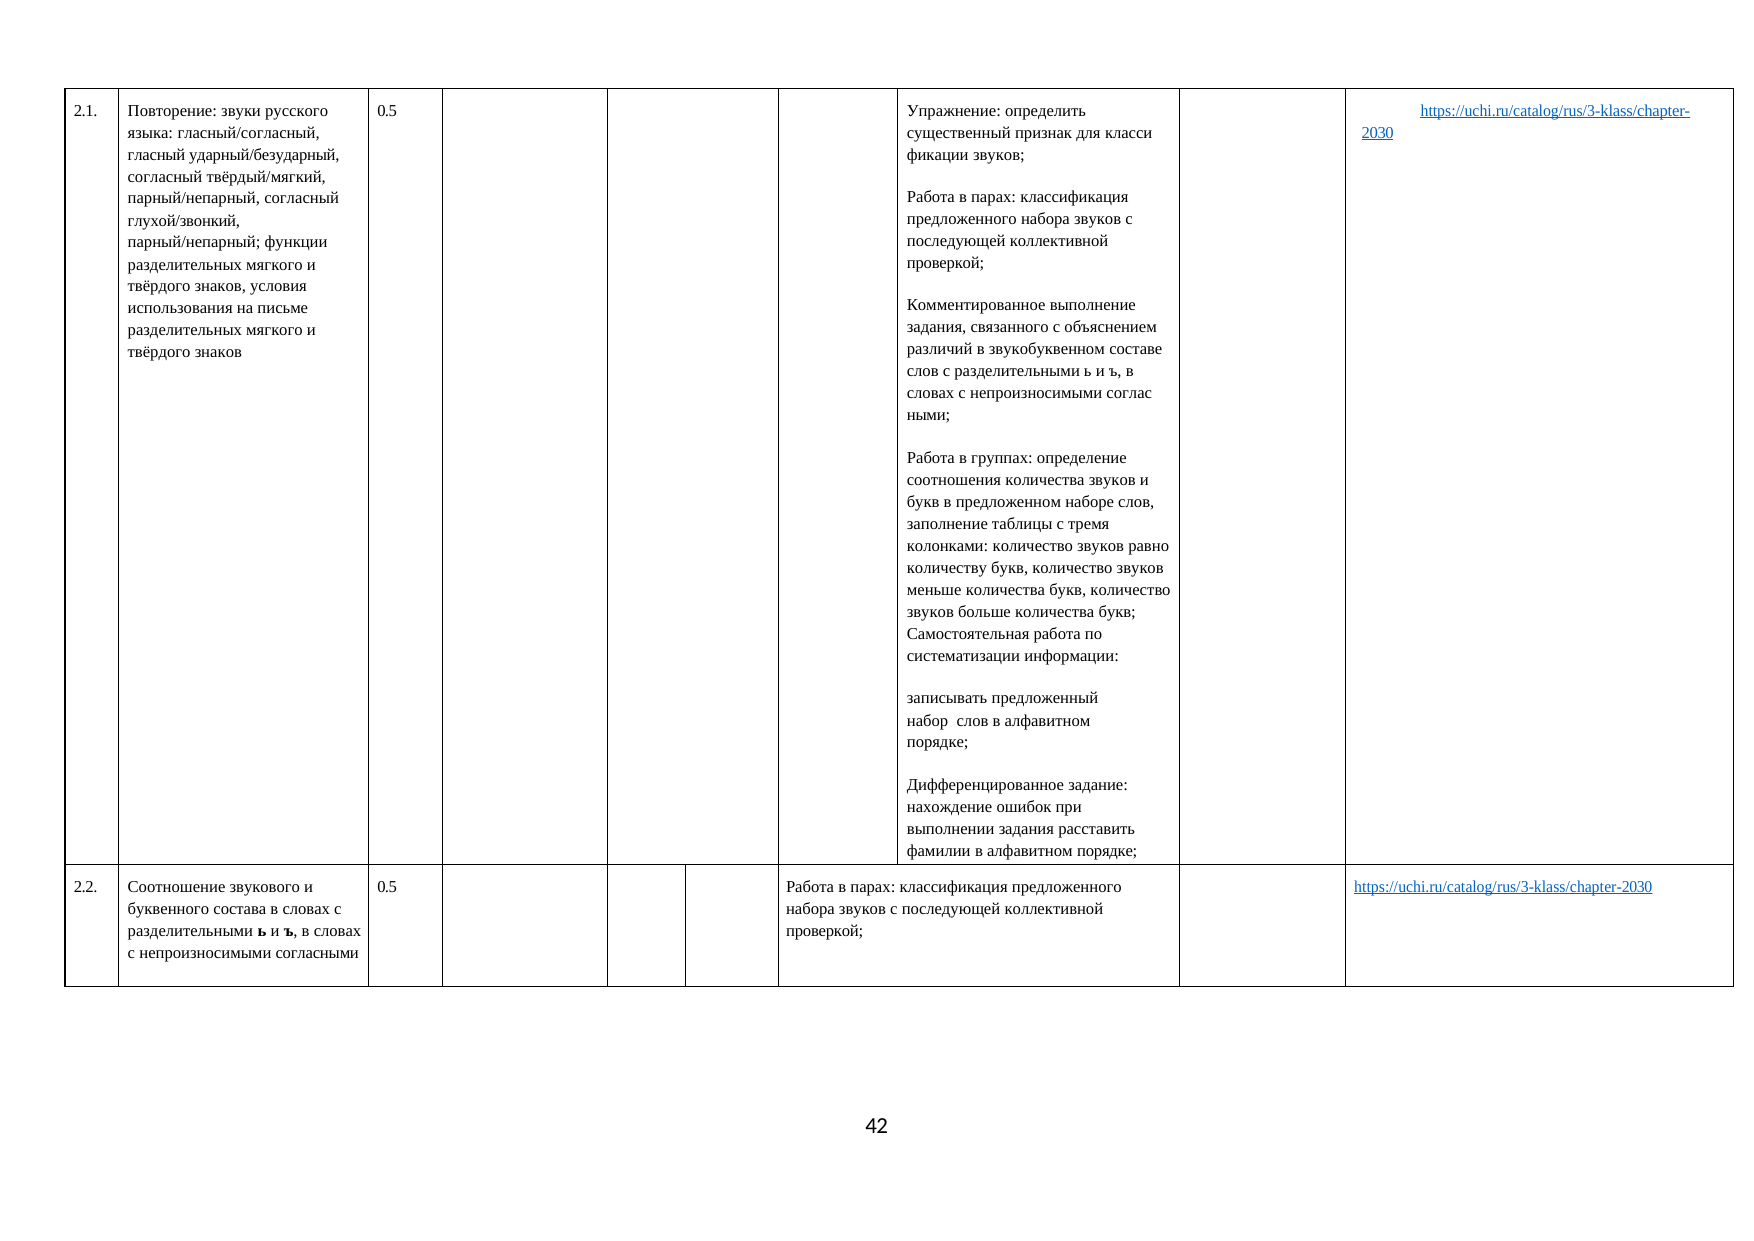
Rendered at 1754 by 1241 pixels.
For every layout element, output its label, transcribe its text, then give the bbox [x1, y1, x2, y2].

table_header https://uchi.ru/catalog/rus/3-klass/chapter- 2030 [1346, 89, 1733, 864]
table_cell 0.5 [369, 865, 442, 986]
table_header Повторение: звуки русского языка: гласный/согласный, гласный ударный/безударный, согласный твёрдый/мягкий, парный/непарный, согласный глухой/звонкий, парный/непарный; функции разделительных мягкого и твёрдого знаков, условия использования на письме разделительных мягкого и твёрдого знаков [119, 89, 368, 864]
table_cell 2.2. [66, 865, 118, 986]
table_header [779, 89, 897, 864]
table_header 0.5 [369, 89, 442, 864]
table_cell [1180, 865, 1345, 986]
table_cell Работа в парах: классификация предложенного набора звуков с последующей коллективной проверкой; [779, 865, 1179, 986]
table_cell [608, 865, 685, 986]
table_cell [443, 865, 607, 986]
table_cell Соотношение звукового и буквенного состава в словах с разделительными ь и ъ, в словах с непроизносимыми согласными [119, 865, 368, 986]
table_header [443, 89, 607, 864]
table_header [608, 89, 778, 864]
table_header 2.1. [66, 89, 118, 864]
table_header [1180, 89, 1345, 864]
table_cell [686, 865, 778, 986]
table_header Упражнение: определить существенный признак для класси фикации звуков; Работа в парах: классификация предложенного набора звуков с последующей коллективной проверкой; Комментированное выполнение задания, связанного с объяснением различий в звукобуквенном составе слов с разделительными ь и ъ, в словах с непроизносимыми соглас ными; Работа в группах: определение соотношения количества звуков и букв в предложенном наборе слов, заполнение таблицы с тремя колонками: количество звуков равно количеству букв, количество звуков меньше количества букв, количество звуков больше количества букв; Самостоятельная работа по систематизации информации: записывать предложенный набор слов в алфавитном порядке; Дифференцированное задание: нахождение ошибок при выполнении задания расставить фамилии в алфавитном порядке; [898, 89, 1179, 864]
table_cell https://uchi.ru/catalog/rus/3-klass/chapter-2030 [1346, 865, 1733, 986]
